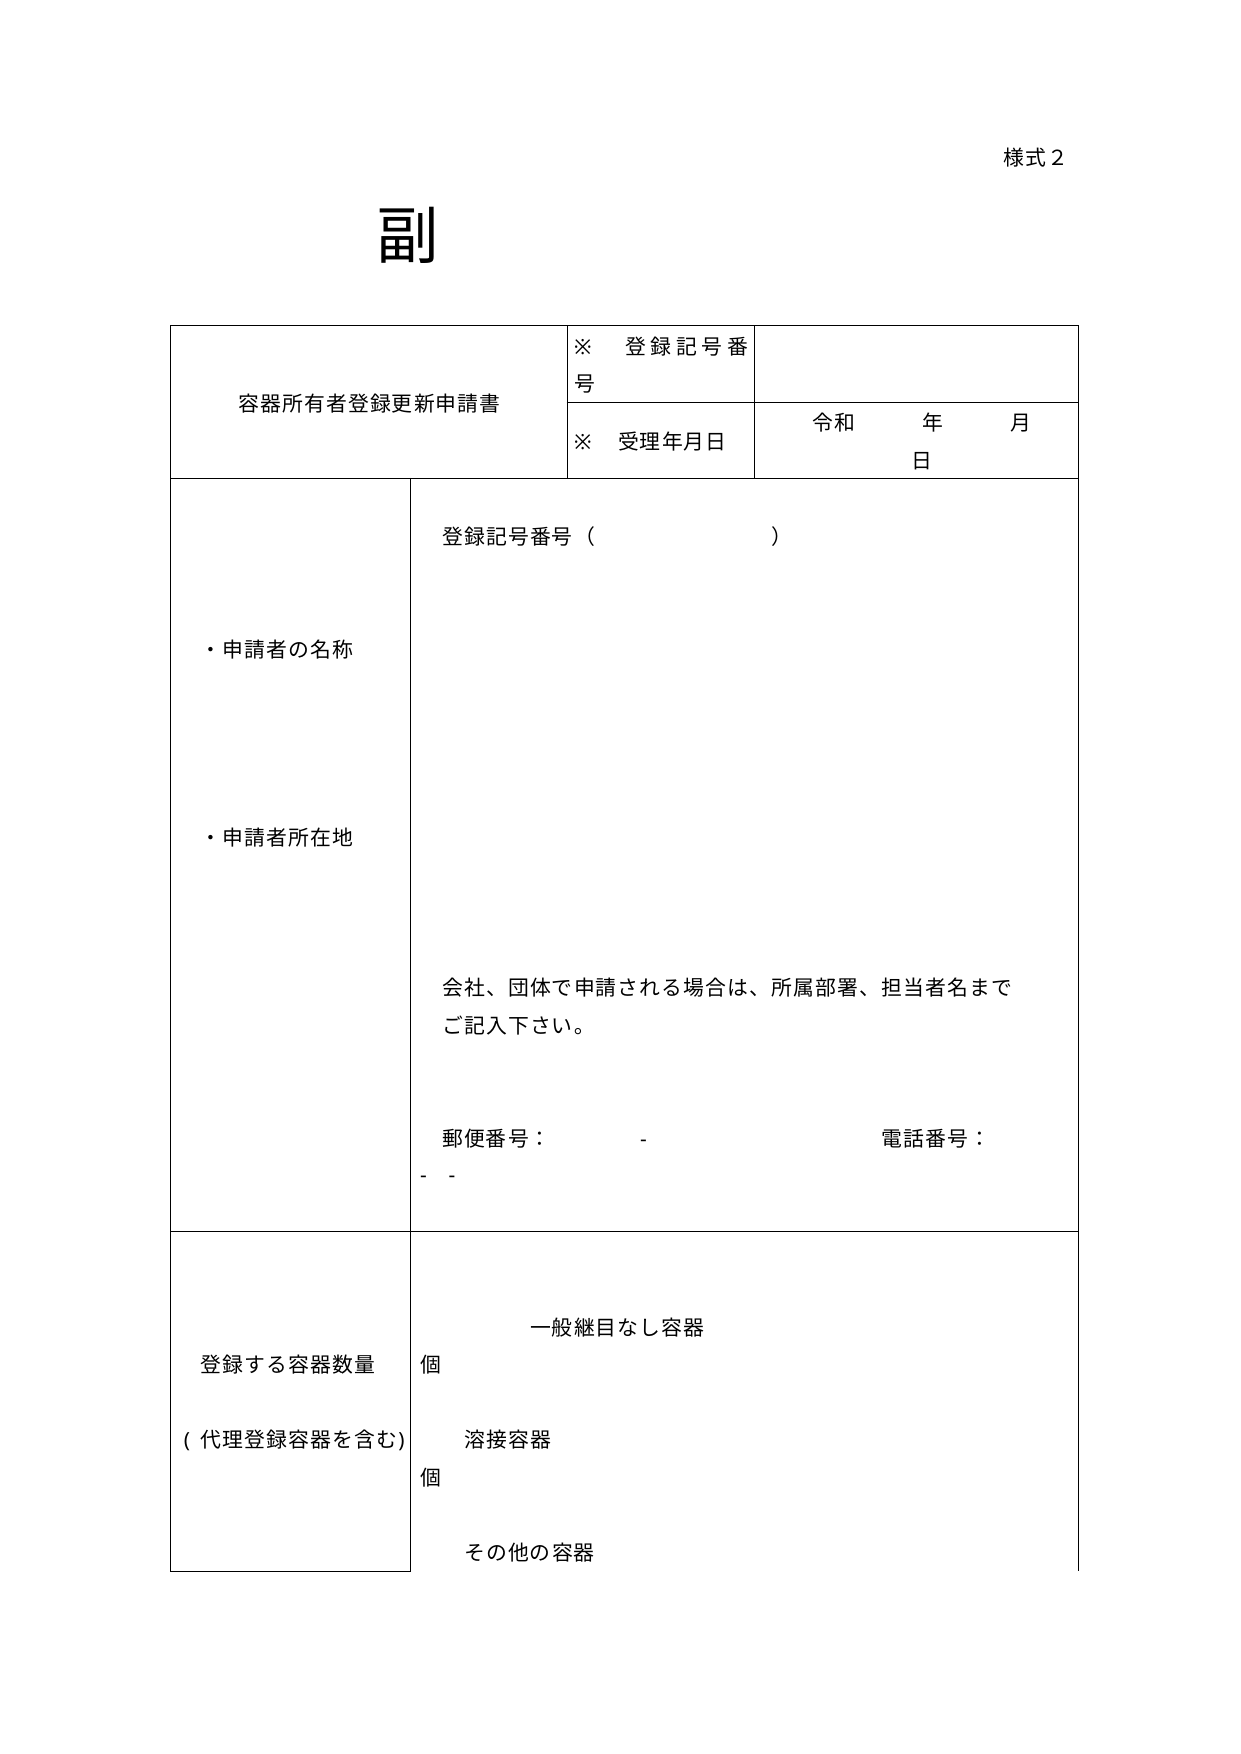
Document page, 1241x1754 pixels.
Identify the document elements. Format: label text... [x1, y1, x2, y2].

table_header 容器所有者登録更新申請書 [171, 326, 567, 478]
table_header ※ 登録記号番号 [568, 326, 754, 402]
table_cell 登録記号番号（ ） 会社、団体で申請される場合は、所属部署、担当者名まで ご記入下さい｡ 郵便番号： - 電話番号： - - [411, 479, 1078, 1231]
text 副 [134, 175, 1101, 288]
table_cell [171, 1232, 410, 1571]
table_cell 令和 年 月 日 [755, 403, 1078, 478]
text 様式２ [134, 137, 1069, 175]
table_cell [411, 1232, 1078, 1571]
table_cell ・申請者の名称 ・申請者所在地 [171, 479, 410, 1231]
table_cell ※ 受理年月日 [568, 403, 754, 478]
table_header [755, 326, 1078, 402]
